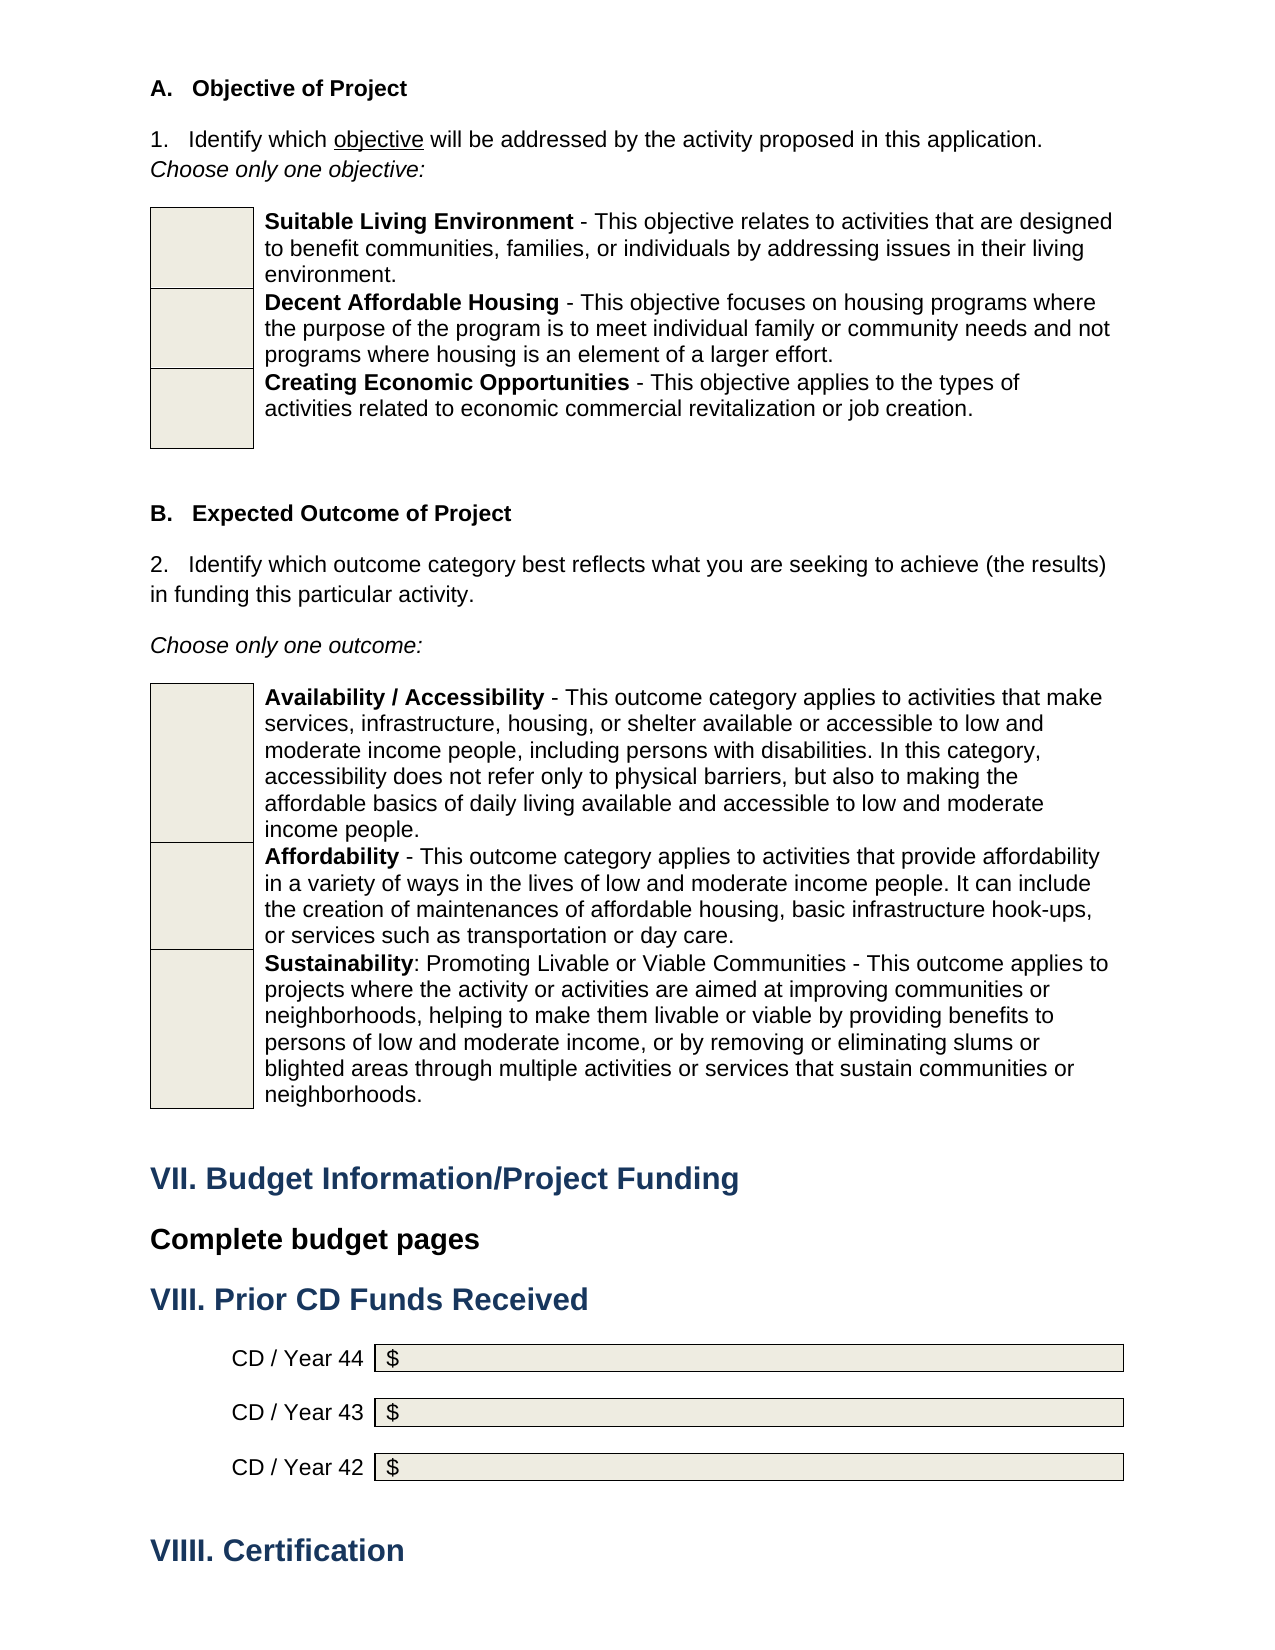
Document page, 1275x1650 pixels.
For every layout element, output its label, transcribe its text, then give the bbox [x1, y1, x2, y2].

table_header [151, 208, 253, 287]
text VIII. Prior CD Funds Received [150, 1281, 1125, 1317]
table_cell Decent Affordable Housing - This objective focuses on housing programs where the purpose of the program is to meet individual family or community needs and not programs where housing is an element of a larger effort. [254, 288, 1124, 367]
table_header Suitable Living Environment - This objective relates to activities that are designed to benefit communities, families, or individuals by addressing issues in their living environment. [254, 207, 1124, 287]
table_cell $ [376, 1454, 1123, 1480]
table_header [151, 684, 253, 842]
text A. Objective of Project [150, 75, 1125, 101]
table_cell Sustainability: Promoting Livable or Viable Communities - This outcome applies to projects where the activity or activities are aimed at improving communities or neighborhoods, helping to make them livable or viable by providing benefits to persons of low and moderate income, or by removing or eliminating slums or blighted areas through multiple activities or services that sustain communities or neighborhoods. [254, 949, 1124, 1108]
table_cell [150, 1371, 1124, 1398]
text Choose only one outcome: [150, 632, 1125, 658]
table_header Availability / Accessibility - This outcome category applies to activities that make services, infrastructure, housing, or shelter available or accessible to low and moderate income people, including persons with disabilities. In this category, accessibility does not refer only to physical barriers, but also to making the affordable basics of daily living available and accessible to low and moderate income people. [254, 683, 1124, 842]
table_cell [151, 289, 253, 367]
table_cell [151, 369, 253, 448]
text VIIII. Certification [150, 1532, 1125, 1568]
table_cell CD / Year 43 [150, 1398, 374, 1426]
table_cell [151, 843, 253, 949]
table_header CD / Year 44 [150, 1344, 374, 1371]
table_cell CD / Year 42 [150, 1453, 374, 1480]
text B. Expected Outcome of Project [150, 500, 1125, 526]
table_cell Affordability - This outcome category applies to activities that provide affordability in a variety of ways in the lives of low and moderate income people. It can include the creation of maintenances of affordable housing, basic infrastructure hook-ups, or services such as transportation or day care. [254, 842, 1124, 949]
table_cell $ [376, 1399, 1123, 1426]
text 2. Identify which outcome category best reflects what you are seeking to achieve (the results) in funding this particular activity. [150, 551, 1125, 607]
table_cell Creating Economic Opportunities - This objective applies to the types of activities related to economic commercial revitalization or job creation. [254, 368, 1124, 448]
table_cell [150, 1426, 1124, 1453]
table_header $ [376, 1345, 1123, 1371]
text Complete budget pages [150, 1222, 1125, 1256]
text 1. Identify which objective will be addressed by the activity proposed in this application. Choose only one objective: [150, 126, 1125, 183]
text VII. Budget Information/Project Funding [150, 1160, 1125, 1196]
table_cell [151, 950, 253, 1108]
